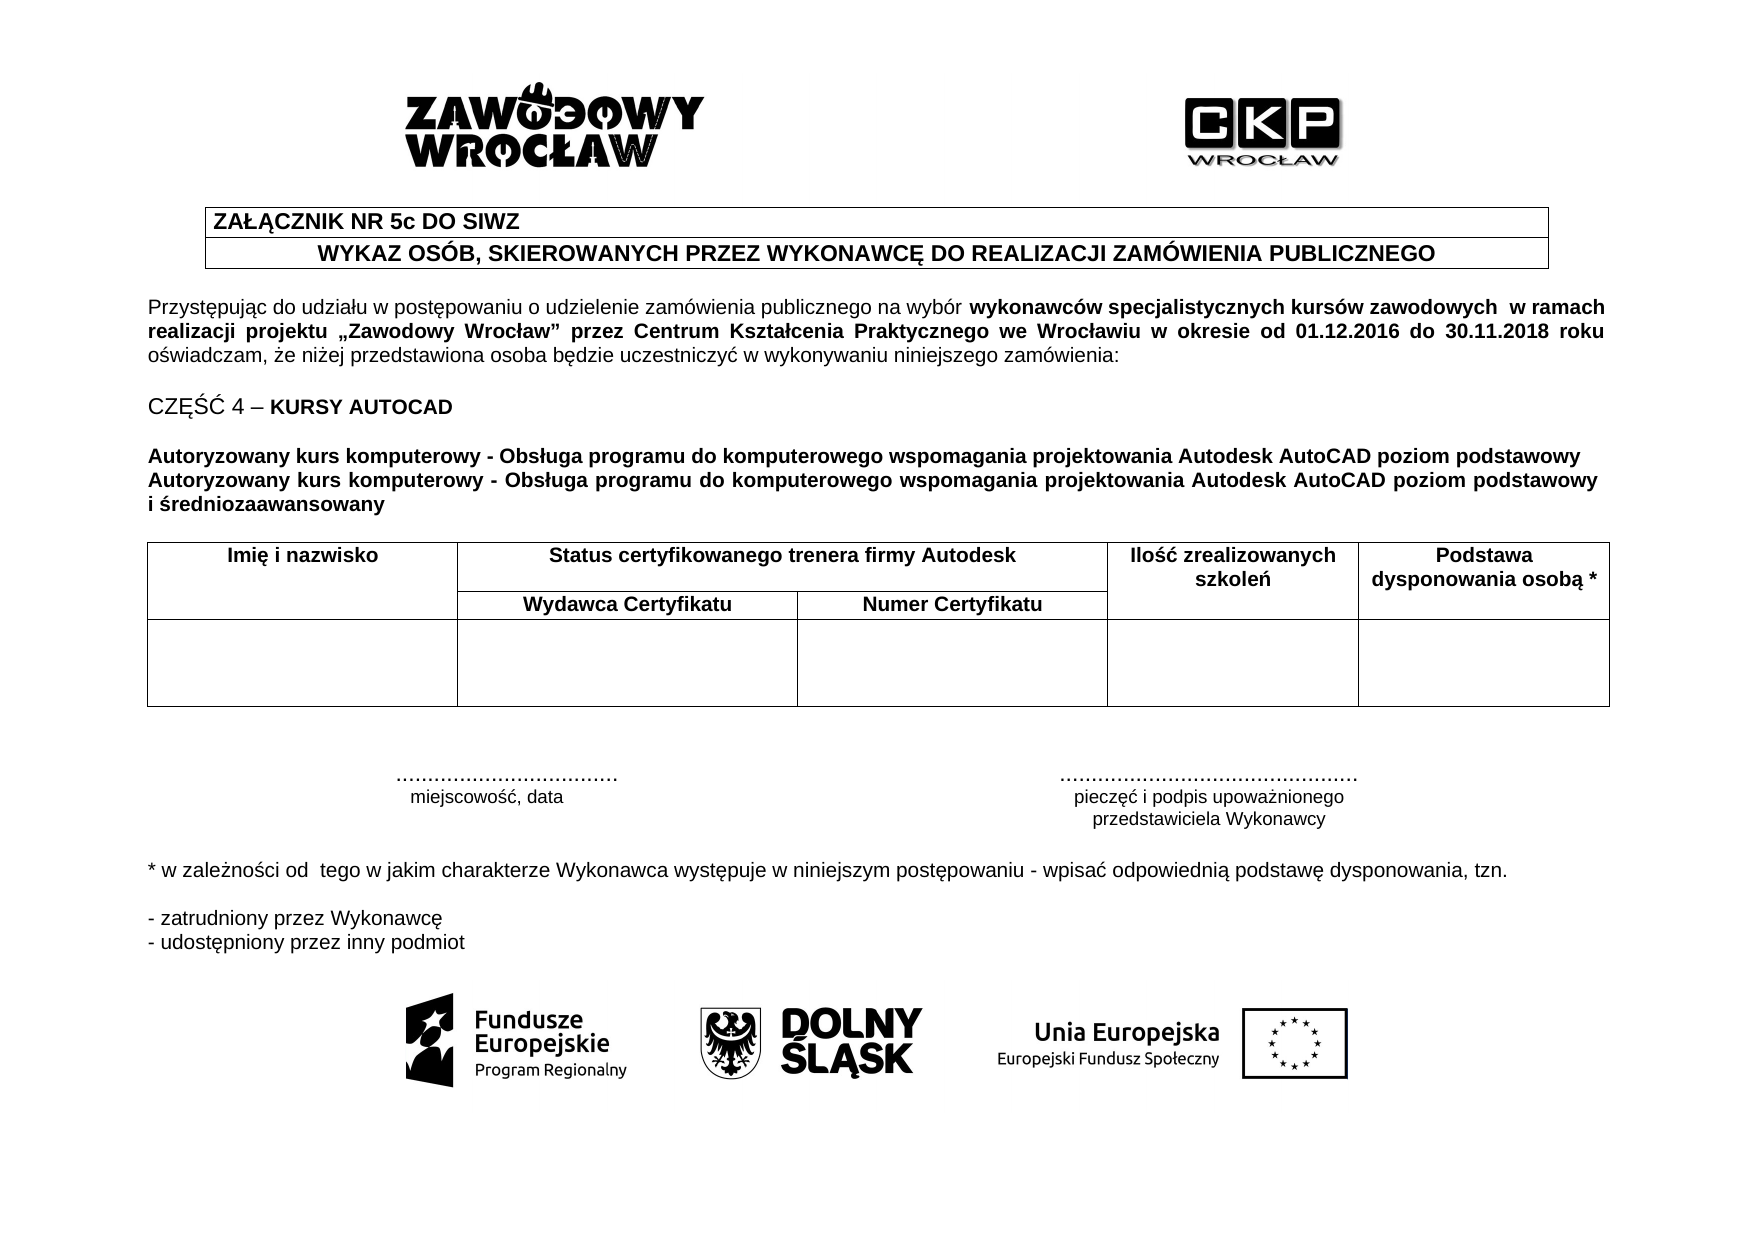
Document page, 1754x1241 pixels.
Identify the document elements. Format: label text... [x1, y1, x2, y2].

text miejscowość, data pieczęć i podpis upoważnionego [148, 786, 1606, 808]
table_cell Wydawca Certyfikatu [458, 592, 797, 618]
picture [405, 980, 1349, 1113]
table_header Status certyfikowanego trenera firmy Autodesk [458, 543, 1107, 591]
text - zatrudniony przez Wykonawcę [148, 906, 1606, 930]
text ................................... ............................................... [148, 760, 1606, 786]
text * w zależności od tego w jakim charakterze Wykonawca występuje w niniejszym postępowaniu - wpisać odpowiednią podstawę dysponowania, tzn. [148, 858, 1606, 882]
list Autoryzowany kurs komputerowy - Obsługa programu do komputerowego wspomagania projektowania Autodesk AutoCAD poziom podstawowy i średniozaawansowany [148, 468, 1606, 516]
table_cell [798, 620, 1107, 706]
table_cell Numer Certyfikatu [798, 592, 1107, 618]
text Przystępując do udziału w postępowaniu o udzielenie zamówienia publicznego na wybór wykonawców specjalistycznych kursów zawodowych w ramach realizacji projektu „Zawodowy Wrocław” przez Centrum Kształcenia Praktycznego we Wrocławiu w okresie od 01.12.2016 do 30.11.2018 roku oświadczam, że niżej przedstawiona osoba będzie uczestniczyć w wykonywaniu niniejszego zamówienia: [148, 295, 1606, 367]
table_header Ilość zrealizowanych szkoleń [1108, 543, 1358, 618]
table_cell [1108, 620, 1358, 706]
picture [405, 73, 1349, 207]
text - udostępniony przez inny podmiot [148, 930, 1606, 954]
table_cell [148, 620, 457, 706]
text CZĘŚĆ 4 – KURSY AUTOCAD [148, 393, 1606, 420]
table_header Imię i nazwisko [148, 543, 457, 618]
table_cell [458, 620, 797, 706]
table_cell [1359, 620, 1609, 706]
table_header Podstawa dysponowania osobą * [1359, 543, 1609, 618]
table_cell WYKAZ OSÓB, SKIEROWANYCH PRZEZ WYKONAWCĘ DO REALIZACJI ZAMÓWIENIA PUBLICZNEGO [206, 238, 1548, 268]
text przedstawiciela Wykonawcy [148, 808, 1606, 829]
table_header ZAŁĄCZNIK NR 5c DO SIWZ [206, 208, 1548, 237]
text Autoryzowany kurs komputerowy - Obsługa programu do komputerowego wspomagania projektowania Autodesk AutoCAD poziom podstawowy [148, 444, 1606, 468]
